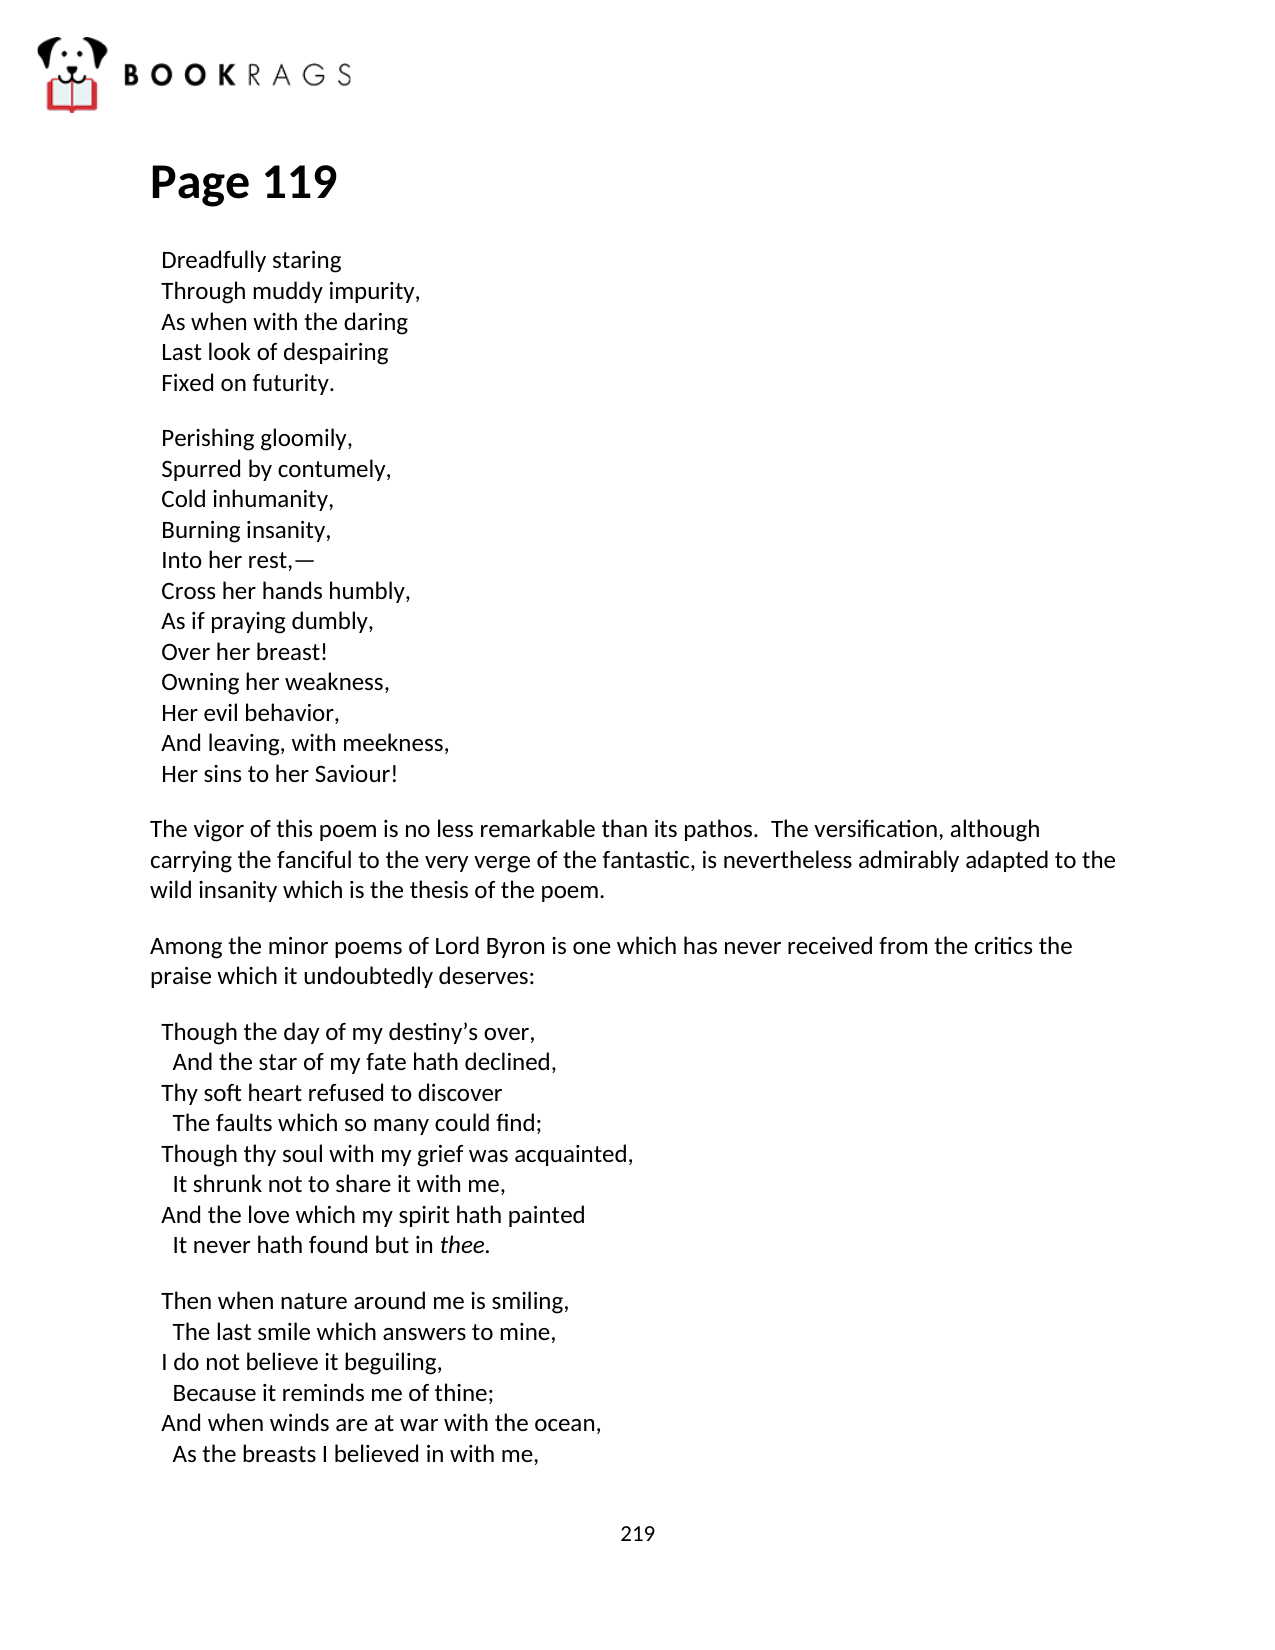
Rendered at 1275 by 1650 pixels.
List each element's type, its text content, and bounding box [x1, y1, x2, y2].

text Page 119 [150, 150, 1125, 211]
picture [37, 37, 351, 113]
text Perishing gloomily, Spurred by contumely, Cold inhumanity, Burning insanity, Into her rest,—­ Cross her hands humbly, As if praying dumbly, Over her breast! Owning her weakness, Her evil behavior, And leaving, with meekness, Her sins to her Saviour! [150, 422, 1125, 788]
text Dreadfully staring Through muddy impurity, As when with the daring Last look of despairing Fixed on futurity. [150, 244, 1125, 397]
text The vigor of this poem is no less remarkable than its pathos. The versification, although carrying the fanciful to the very verge of the fantastic, is nevertheless admirably adapted to the wild insanity which is the thesis of the poem. [150, 813, 1125, 905]
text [150, 1285, 1125, 1468]
text Though the day of my destiny’s over, And the star of my fate hath declined, Thy soft heart refused to discover The faults which so many could find; Though thy soul with my grief was acquainted, It shrunk not to share it with me, And the love which my spirit hath painted It never hath found but in thee. [150, 1016, 1125, 1260]
text Among the minor poems of Lord Byron is one which has never received from the critics the praise which it undoubtedly deserves: [150, 930, 1125, 991]
